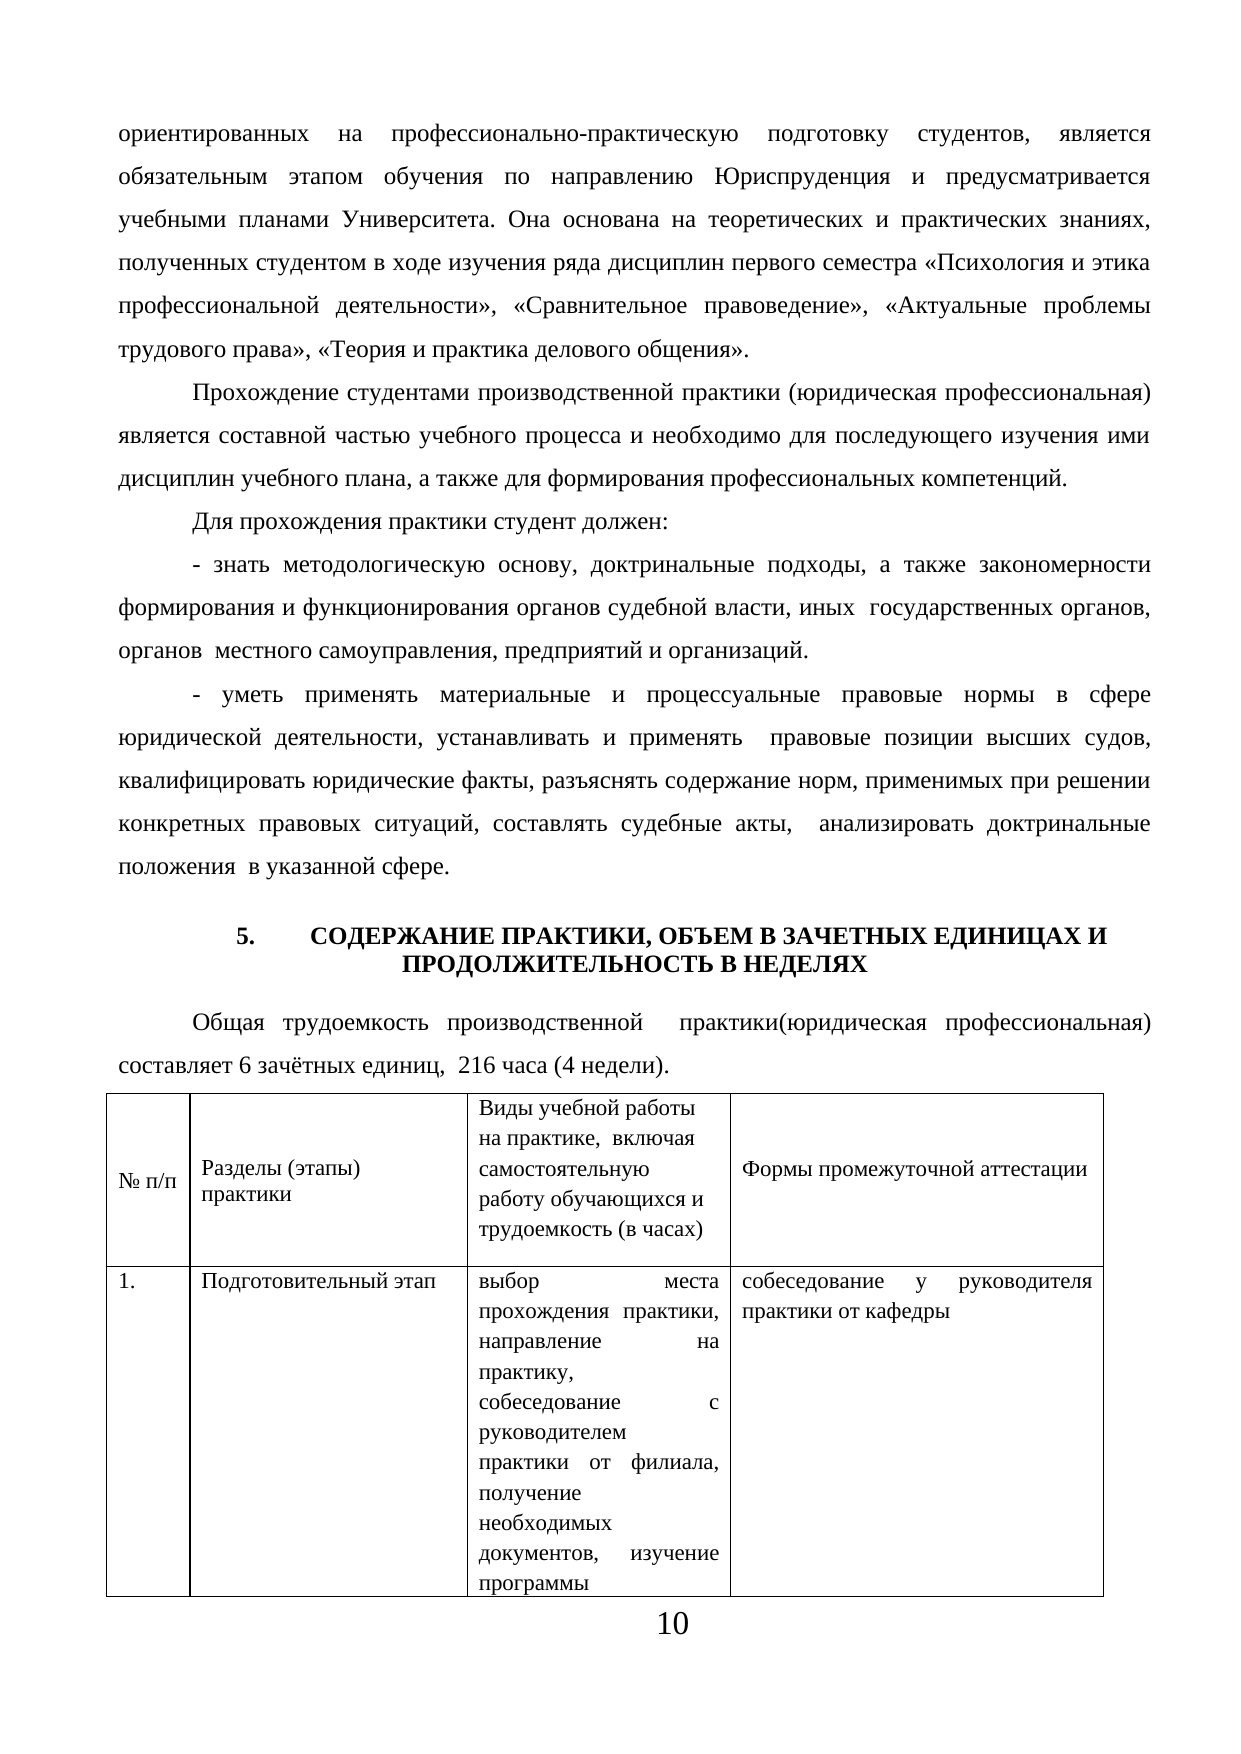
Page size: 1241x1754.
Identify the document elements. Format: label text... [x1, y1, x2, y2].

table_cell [191, 1267, 467, 1596]
text Для прохождения практики студент должен: [118, 506, 1152, 535]
table_header Виды учебной работы на практике, включая самостоятельную работу обучающихся и трудоемкость (в часах) [468, 1094, 730, 1266]
table_header Разделы (этапы) практики [191, 1094, 467, 1266]
table_header Формы промежуточной аттестации [731, 1094, 1103, 1266]
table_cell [731, 1267, 1103, 1596]
text Прохождение студентами производственной практики (юридическая профессиональная) является составной частью учебного процесса и необходимо для последующего изучения ими дисциплин учебного плана, а также для формирования профессиональных компетенций. [118, 377, 1152, 492]
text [118, 118, 1152, 362]
text - уметь применять материальные и процессуальные правовые нормы в сфере юридической деятельности, устанавливать и применять правовые позиции высших судов, квалифицировать юридические факты, разъяснять содержание норм, применимых при решении конкретных правовых ситуаций, составлять судебные акты, анализировать доктринальные положения в указанной сфере. [118, 679, 1152, 880]
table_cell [468, 1267, 730, 1596]
text - знать методологическую основу, доктринальные подходы, а также закономерности формирования и функционирования органов судебной власти, иных государственных органов, органов местного самоуправления, предприятий и организаций. [118, 549, 1152, 664]
table_header № п/п [107, 1094, 189, 1266]
text Общая трудоемкость производственной практики(юридическая профессиональная) составляет 6 зачётных единиц, 216 часа (4 недели). [118, 1007, 1152, 1079]
text 5. СОДЕРЖАНИЕ ПРАКТИКИ, ОБЪЕМ В ЗАЧЕТНЫХ ЕДИНИЦАХ И ПРОДОЛЖИТЕЛЬНОСТЬ В НЕДЕЛЯХ [118, 921, 1152, 978]
table_cell 1. [107, 1267, 189, 1596]
